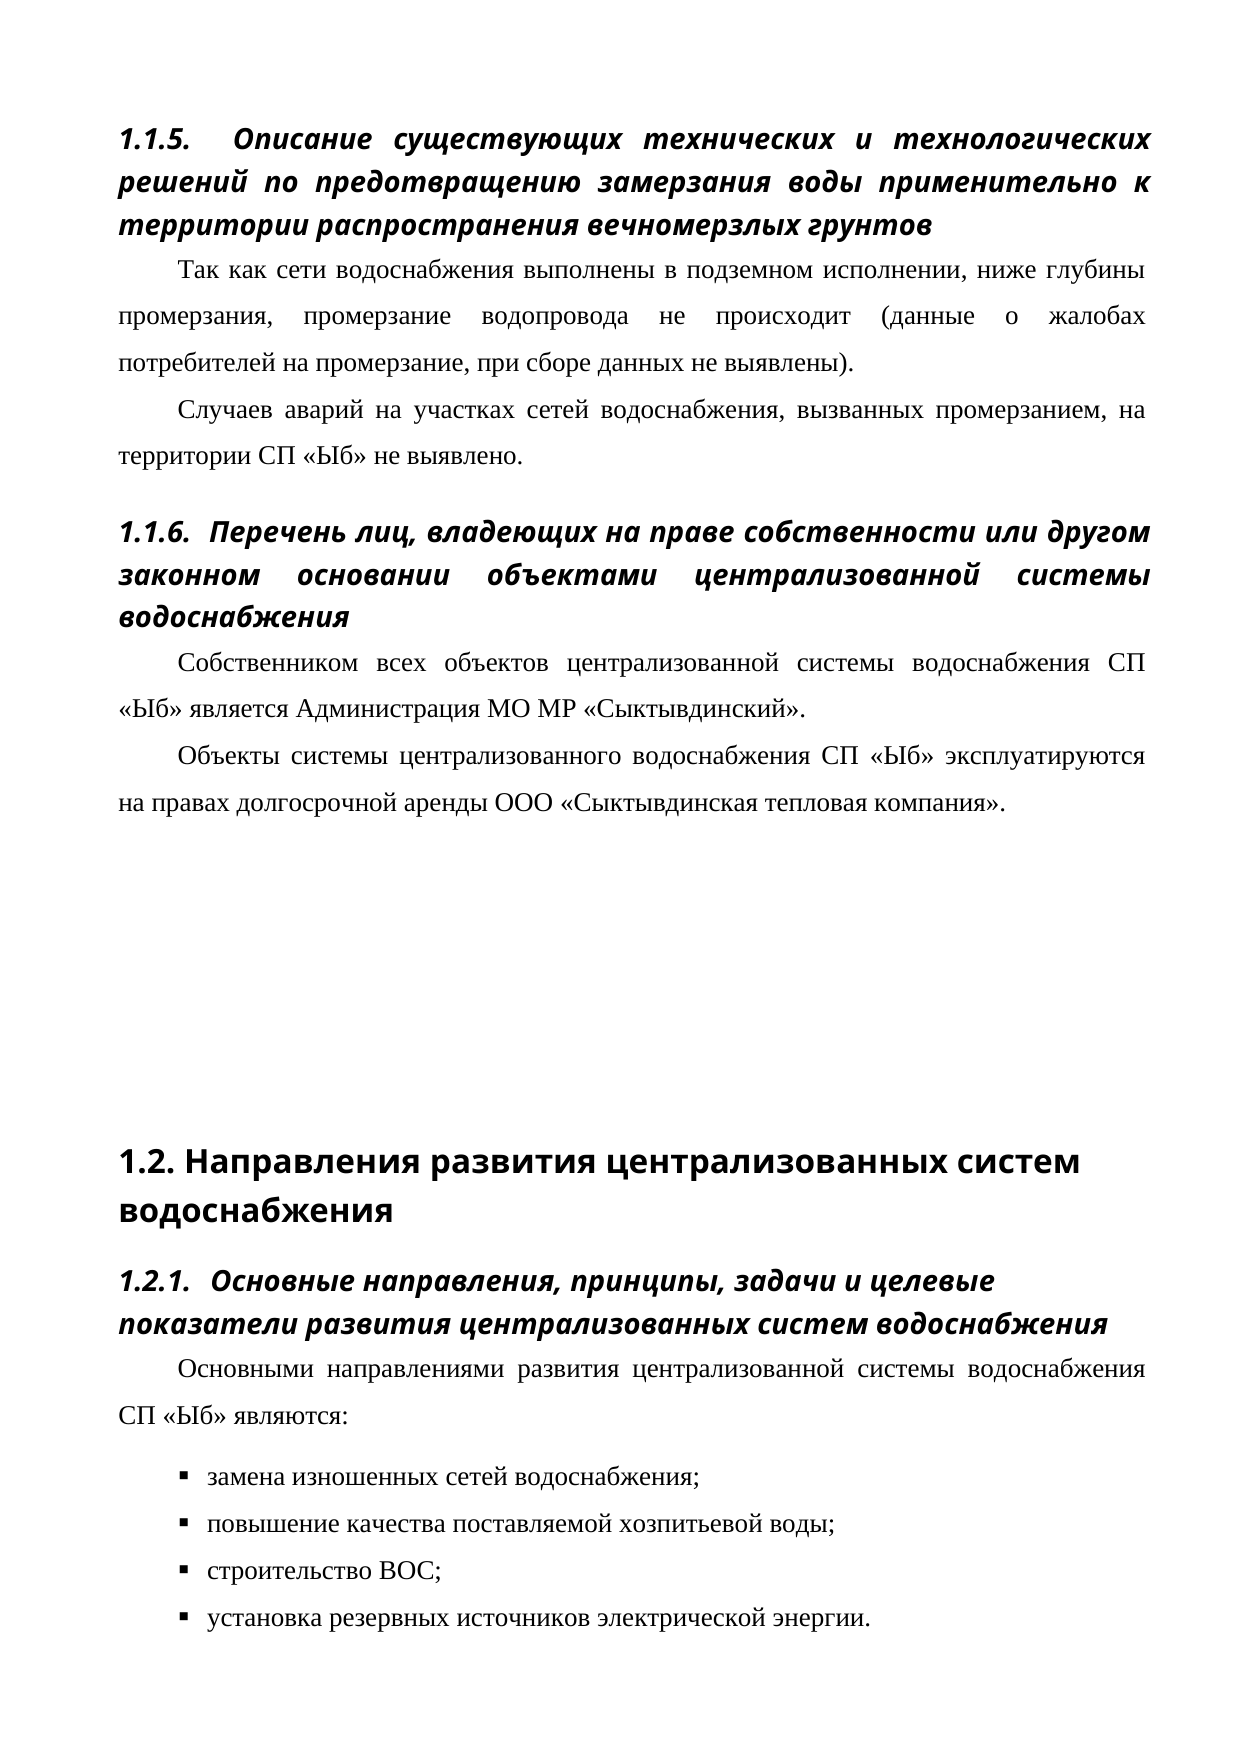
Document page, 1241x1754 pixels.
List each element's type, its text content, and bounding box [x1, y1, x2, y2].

text Так как сети водоснабжения выполнены в подземном исполнении, ниже глубины промерзания, промерзание водопровода не происходит (данные о жалобах потребителей на промерзание, при сборе данных не выявлены). [118, 253, 1147, 377]
subtitle 1.2. Направления развития централизованных систем водоснабжения [118, 1137, 1152, 1232]
subtitle 1.1.5. Описание существующих технических и технологических решений по предотвращению замерзания воды применительно к территории распространения вечномерзлых грунтов [118, 118, 1152, 243]
text Собственником всех объектов централизованной системы водоснабжения СП «Ыб» является Администрация МО МР «Сыктывдинский». [118, 646, 1147, 724]
subtitle 1.1.6. Перечень лиц, владеющих на праве собственности или другом законном основании объектами централизованной системы водоснабжения [118, 511, 1152, 636]
text Случаев аварий на участках сетей водоснабжения, вызванных промерзанием, на территории СП «Ыб» не выявлено. [118, 393, 1147, 471]
list установка резервных источников электрической энергии. [177, 1601, 1154, 1632]
list замена изношенных сетей водоснабжения; [177, 1460, 1154, 1491]
list строительство ВОС; [177, 1554, 1154, 1585]
text Объекты системы централизованного водоснабжения СП «Ыб» эксплуатируются на правах долгосрочной аренды ООО «Сыктывдинская тепловая компания». [118, 739, 1147, 817]
text Основными направлениями развития централизованной системы водоснабжения СП «Ыб» являются: [118, 1352, 1147, 1430]
subtitle 1.2.1. Основные направления, принципы, задачи и целевые показатели развития централизованных систем водоснабжения [118, 1260, 1152, 1343]
list повышение качества поставляемой хозпитьевой воды; [177, 1507, 1154, 1538]
